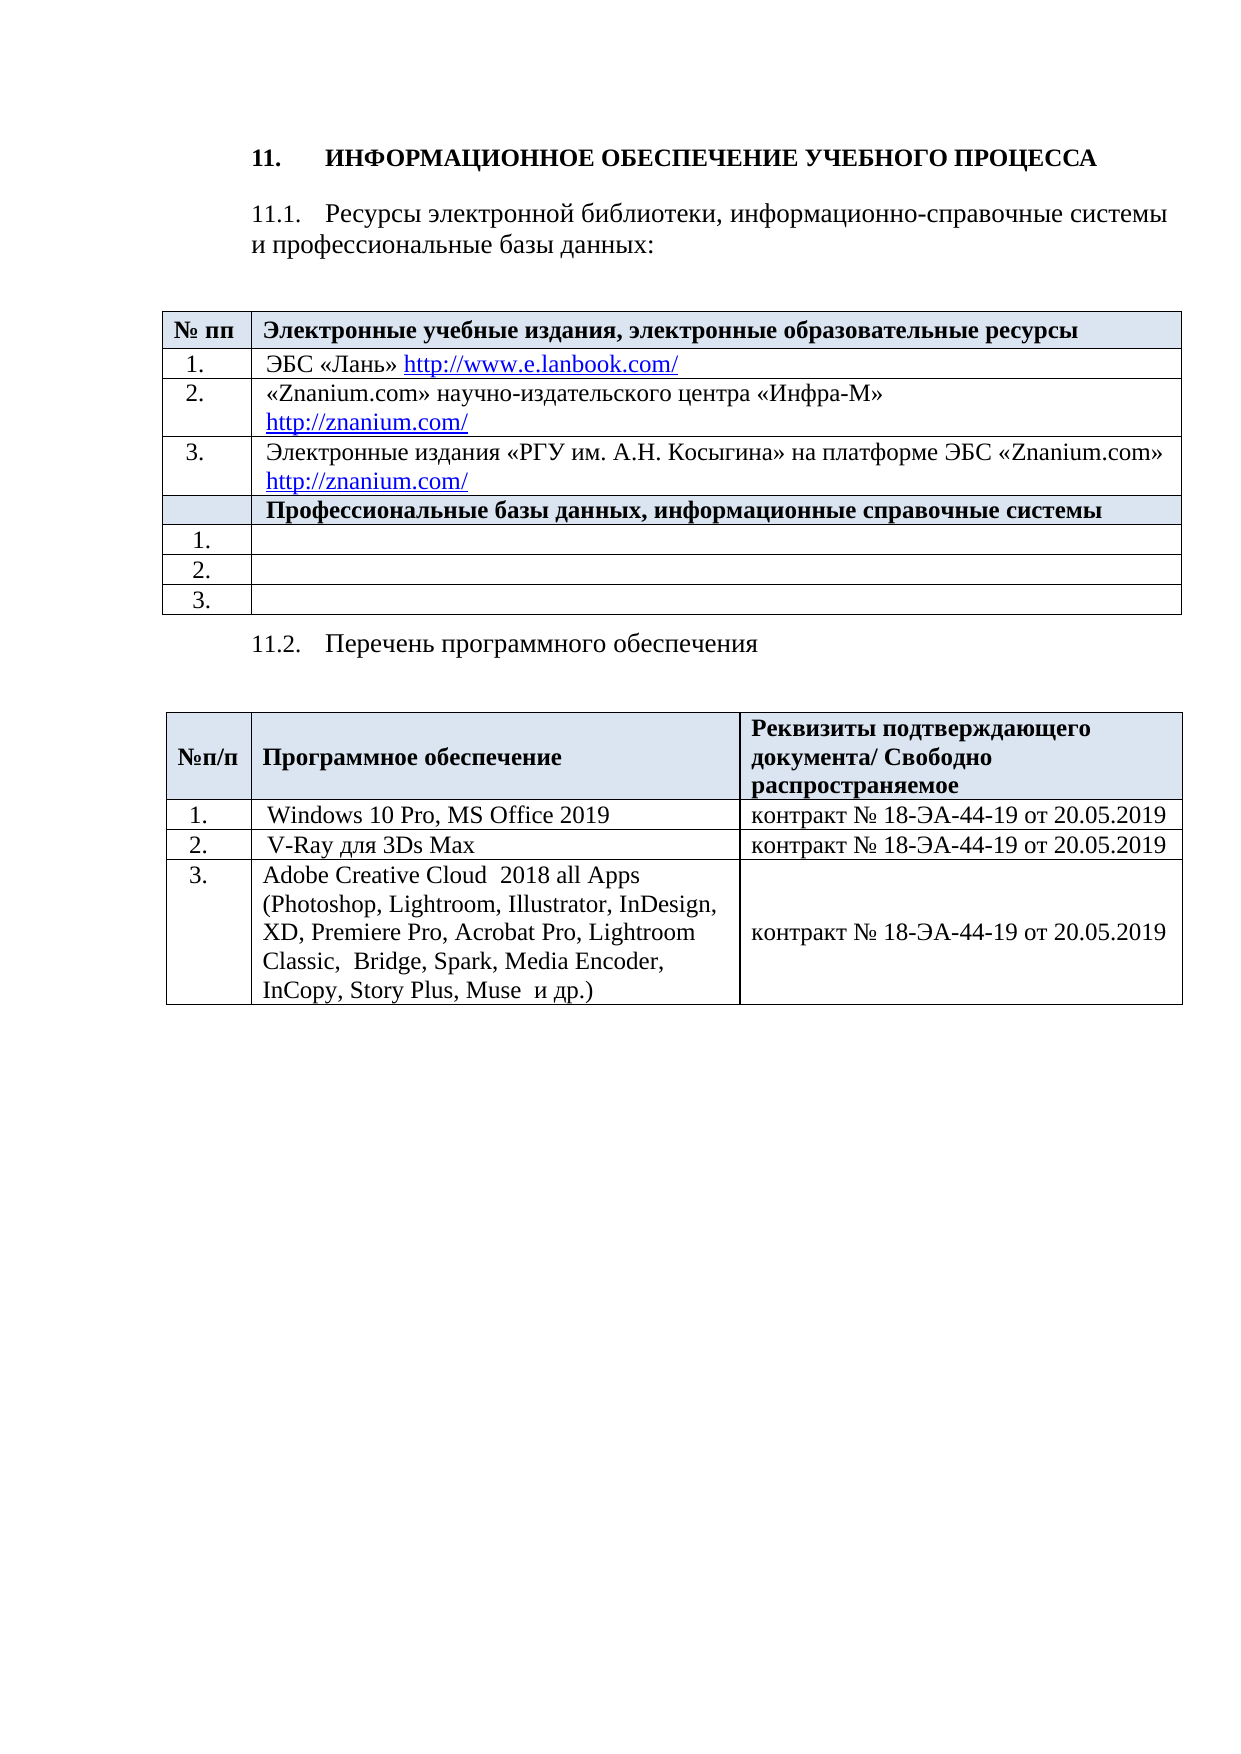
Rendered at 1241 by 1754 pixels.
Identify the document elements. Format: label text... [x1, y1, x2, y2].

table_cell [252, 555, 1181, 584]
table_header № пп [163, 312, 251, 348]
table_cell [163, 585, 251, 614]
table_cell [163, 496, 251, 524]
table_cell [167, 860, 251, 1004]
table_header №п/п [167, 713, 251, 799]
table_cell [163, 379, 251, 436]
table_header Реквизиты подтверждающего документа/ Свободно распространяемое [741, 713, 1182, 799]
subtitle Перечень программного обеспечения [251, 627, 1181, 658]
table_cell Профессиональные базы данных, информационные справочные системы [252, 496, 1181, 524]
table_cell V-Ray для 3Ds Max [252, 830, 739, 859]
table_cell контракт № 18-ЭА-44-19 от 20.05.2019 [741, 800, 1182, 829]
table_cell контракт № 18-ЭА-44-19 от 20.05.2019 [741, 830, 1182, 859]
table_cell Adobe Creative Cloud 2018 all Apps (Photoshop, Lightroom, Illustrator, InDesign, XD, Premiere Pro, Acrobat Pro, Lightroom Classic, Bridge, Spark, Media Encoder, InCopy, Story Plus, Muse и др.) [252, 860, 739, 1004]
table_cell [252, 525, 1181, 554]
table_cell [167, 800, 251, 829]
subtitle Ресурсы электронной библиотеки, информационно-справочные системы и профессиональные базы данных: [251, 197, 1181, 259]
table_cell [163, 555, 251, 584]
table_cell [252, 585, 1181, 614]
subtitle ИНФОРМАЦИОННОЕ ОБЕСПЕЧЕНИЕ УЧЕБНОГО ПРОЦЕССА [251, 143, 1181, 172]
table_cell [163, 437, 251, 494]
table_header Электронные учебные издания, электронные образовательные ресурсы [252, 312, 1181, 348]
table_cell ЭБС «Лань» http://www.e.lanbook.com/ [252, 349, 1181, 377]
table_cell [163, 349, 251, 377]
table_cell Электронные издания «РГУ им. А.Н. Косыгина» на платформе ЭБС «Znanium.com» http://znanium.com/ [252, 437, 1181, 494]
table_cell [167, 830, 251, 859]
table_cell [163, 525, 251, 554]
table_header Программное обеспечение [252, 713, 739, 799]
table_cell Windows 10 Pro, MS Office 2019 [252, 800, 739, 829]
table_cell контракт № 18-ЭА-44-19 от 20.05.2019 [741, 860, 1182, 1004]
table_cell «Znanium.com» научно-издательского центра «Инфра-М» http://znanium.com/ [252, 379, 1181, 436]
